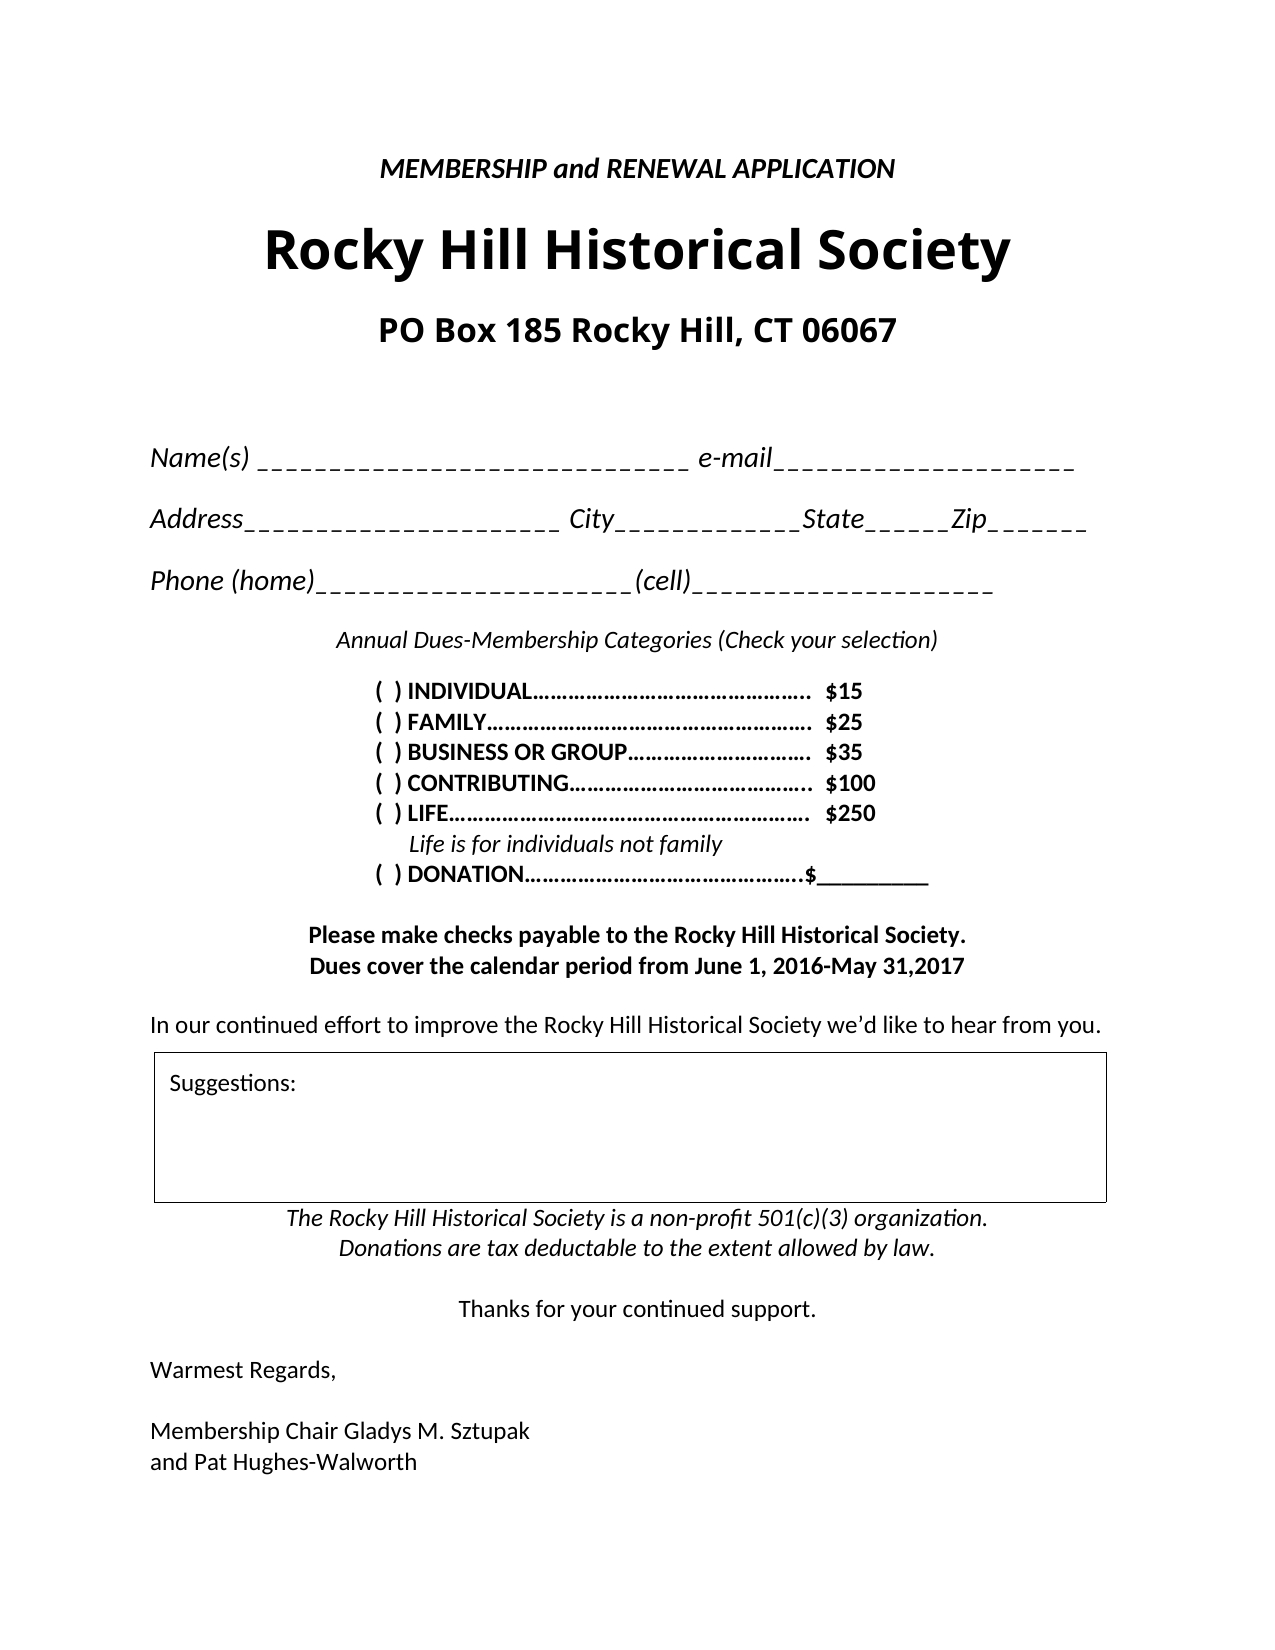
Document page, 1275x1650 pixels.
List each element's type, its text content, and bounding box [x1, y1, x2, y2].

text Name(s) ______________________________ e-mail_____________________ [150, 439, 1125, 474]
text Phone (home)______________________(cell)_____________________ [150, 562, 1125, 598]
text Thanks for your continued support. [150, 1293, 1125, 1324]
text Membership Chair Gladys M. Sztupak [150, 1415, 1125, 1446]
text Annual Dues-Membership Categories (Check your selection) [150, 624, 1125, 655]
text Life is for individuals not family [150, 828, 1125, 859]
text Please make checks payable to the Rocky Hill Historical Society. [150, 920, 1125, 950]
text and Pat Hughes-Walworth [150, 1446, 1125, 1476]
text MEMBERSHIP and RENEWAL APPLICATION [150, 150, 1125, 186]
text PO Box 185 Rocky Hill, CT 06067 [150, 306, 1125, 352]
text ( ) LIFE……………………………………………………. $250 [150, 798, 1125, 828]
text Warmest Regards, [150, 1354, 1125, 1385]
text ( ) INDIVIDUAL……………………………………….. $15 [150, 676, 1125, 706]
text Address______________________ City_____________State______Zip_______ [150, 501, 1125, 536]
text ( ) FAMILY………………………………………………. $25 [150, 706, 1125, 737]
text ( ) CONTRIBUTING………………………………….. $100 [150, 767, 1125, 798]
text Dues cover the calendar period from June 1, 2016-May 31,2017 [150, 950, 1125, 981]
text Rocky Hill Historical Society [150, 212, 1125, 286]
text Donations are tax deductable to the extent allowed by law. [150, 1232, 1125, 1263]
text In our continued effort to improve the Rocky Hill Historical Society we’d like to hear from you. [150, 1009, 1125, 1039]
text The Rocky Hill Historical Society is a non-profit 501(c)(3) organization. [150, 1039, 1125, 1232]
text ( ) DONATION………………………………………..$_________ [150, 859, 1125, 889]
text ( ) BUSINESS OR GROUP…………………………. $35 [150, 737, 1125, 767]
